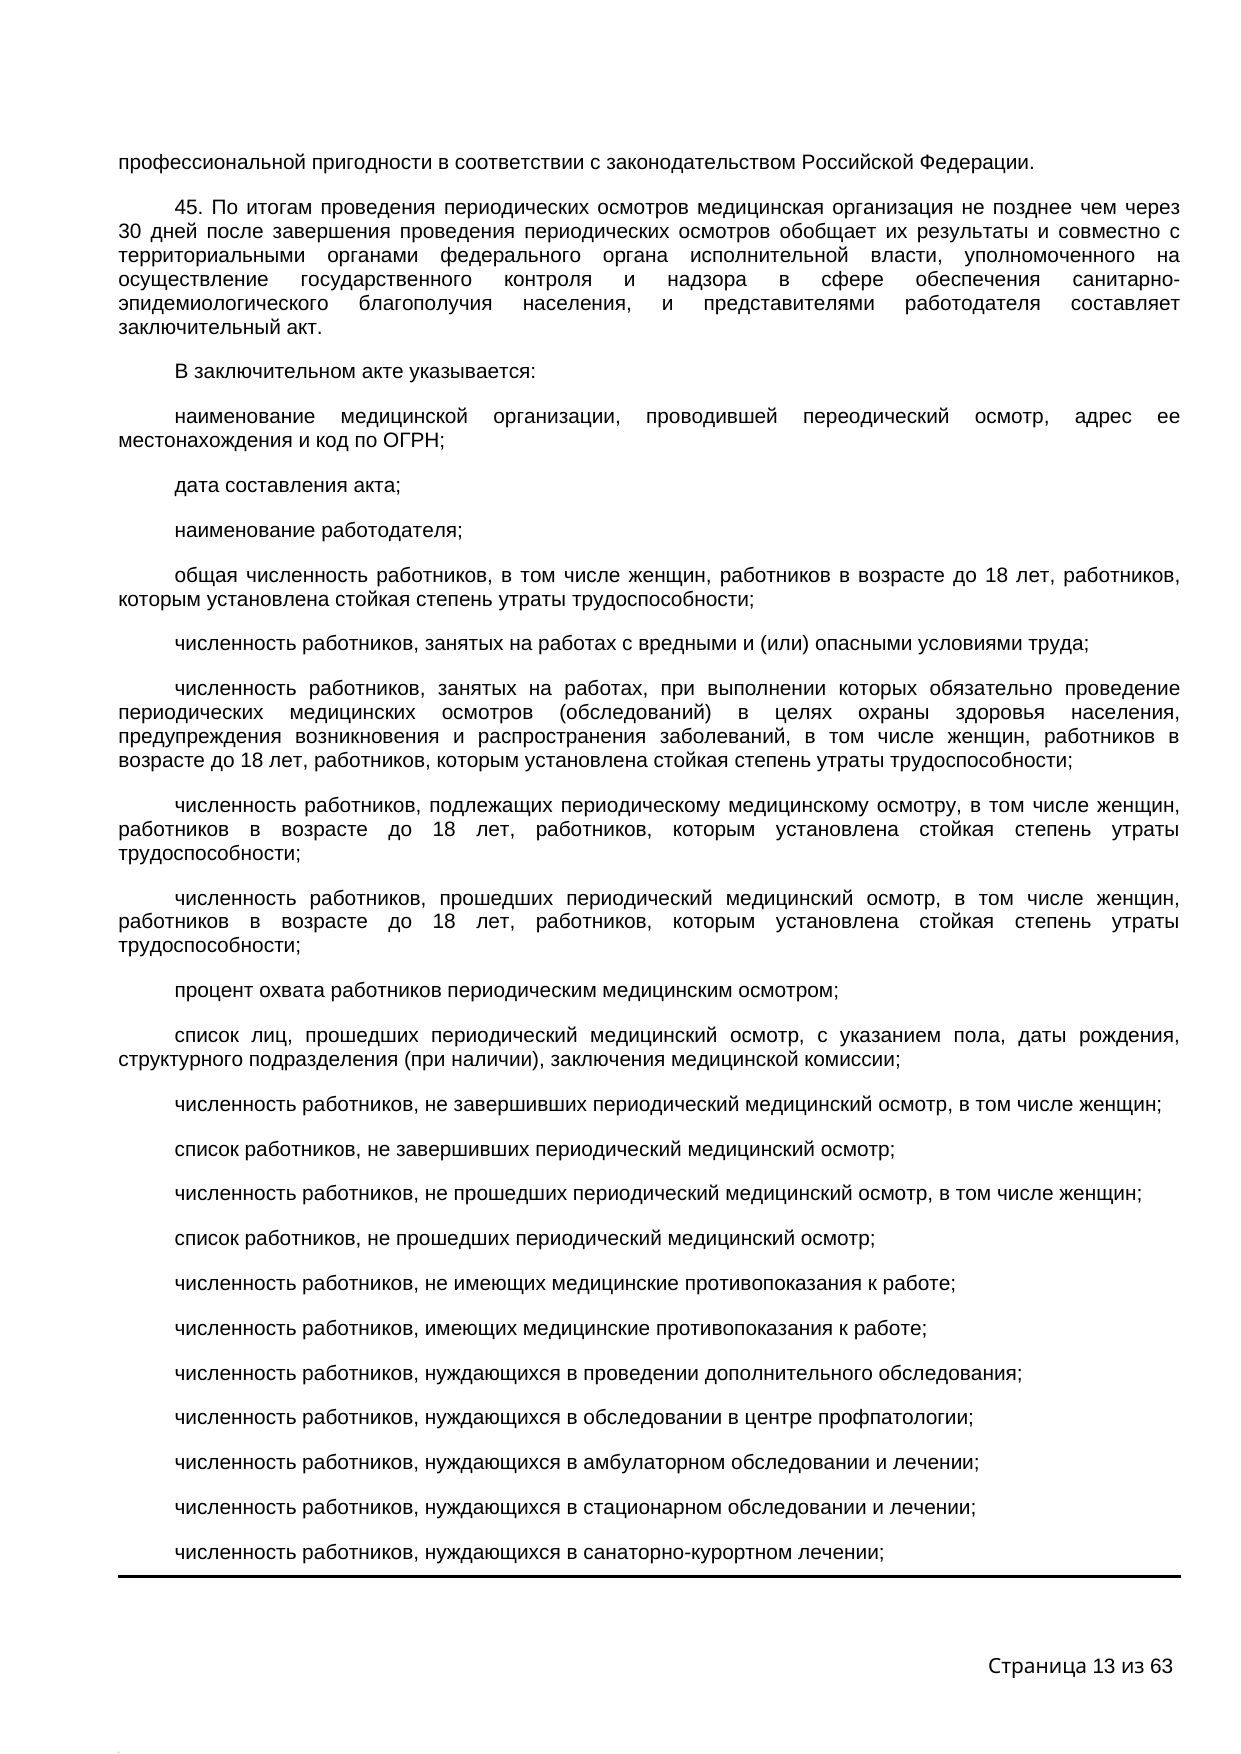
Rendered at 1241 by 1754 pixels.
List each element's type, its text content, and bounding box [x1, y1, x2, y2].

text численность работников, не имеющих медицинские противопоказания к работе; [118, 1271, 1181, 1295]
text численность работников, нуждающихся в санаторно-курортном лечении; [118, 1539, 1181, 1563]
text численность работников, занятых на работах, при выполнении которых обязательно проведение периодических медицинских осмотров (обследований) в целях охраны здоровья населения, предупреждения возникновения и распространения заболеваний, в том числе женщин, работников в возрасте до 18 лет, работников, которым установлена стойкая степень утраты трудоспособности; [118, 676, 1181, 772]
text численность работников, нуждающихся в стационарном обследовании и лечении; [118, 1495, 1181, 1519]
text список работников, не завершивших периодический медицинский осмотр; [118, 1136, 1181, 1160]
text численность работников, не завершивших периодический медицинский осмотр, в том числе женщин; [118, 1092, 1181, 1116]
text дата составления акта; [118, 473, 1181, 497]
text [118, 150, 1181, 174]
text наименование работодателя; [118, 518, 1181, 542]
text процент охвата работников периодическим медицинским осмотром; [118, 978, 1181, 1002]
text список лиц, прошедших периодический медицинский осмотр, с указанием пола, даты рождения, структурного подразделения (при наличии), заключения медицинской комиссии; [118, 1023, 1181, 1071]
text численность работников, нуждающихся в амбулаторном обследовании и лечении; [118, 1450, 1181, 1474]
text численность работников, занятых на работах с вредными и (или) опасными условиями труда; [118, 631, 1181, 655]
text численность работников, прошедших периодический медицинский осмотр, в том числе женщин, работников в возрасте до 18 лет, работников, которым установлена стойкая степень утраты трудоспособности; [118, 885, 1181, 957]
text список работников, не прошедших периодический медицинский осмотр; [118, 1226, 1181, 1250]
text численность работников, не прошедших периодический медицинский осмотр, в том числе женщин; [118, 1181, 1181, 1205]
text 45. По итогам проведения периодических осмотров медицинская организация не позднее чем через 30 дней после завершения проведения периодических осмотров обобщает их результаты и совместно с территориальными органами федерального органа исполнительной власти, уполномоченного на осуществление государственного контроля и надзора в сфере обеспечения санитарно-эпидемиологического благополучия населения, и представителями работодателя составляет заключительный акт. [118, 195, 1181, 338]
text численность работников, нуждающихся в обследовании в центре профпатологии; [118, 1405, 1181, 1429]
text В заключительном акте указывается: [118, 359, 1181, 383]
text численность работников, подлежащих периодическому медицинскому осмотру, в том числе женщин, работников в возрасте до 18 лет, работников, которым установлена стойкая степень утраты трудоспособности; [118, 793, 1181, 864]
text численность работников, имеющих медицинские противопоказания к работе; [118, 1316, 1181, 1339]
text численность работников, нуждающихся в проведении дополнительного обследования; [118, 1360, 1181, 1384]
text наименование медицинской организации, проводившей переодический осмотр, адрес ее местонахождения и код по ОГРН; [118, 404, 1181, 452]
text общая численность работников, в том числе женщин, работников в возрасте до 18 лет, работников, которым установлена стойкая степень утраты трудоспособности; [118, 562, 1181, 610]
